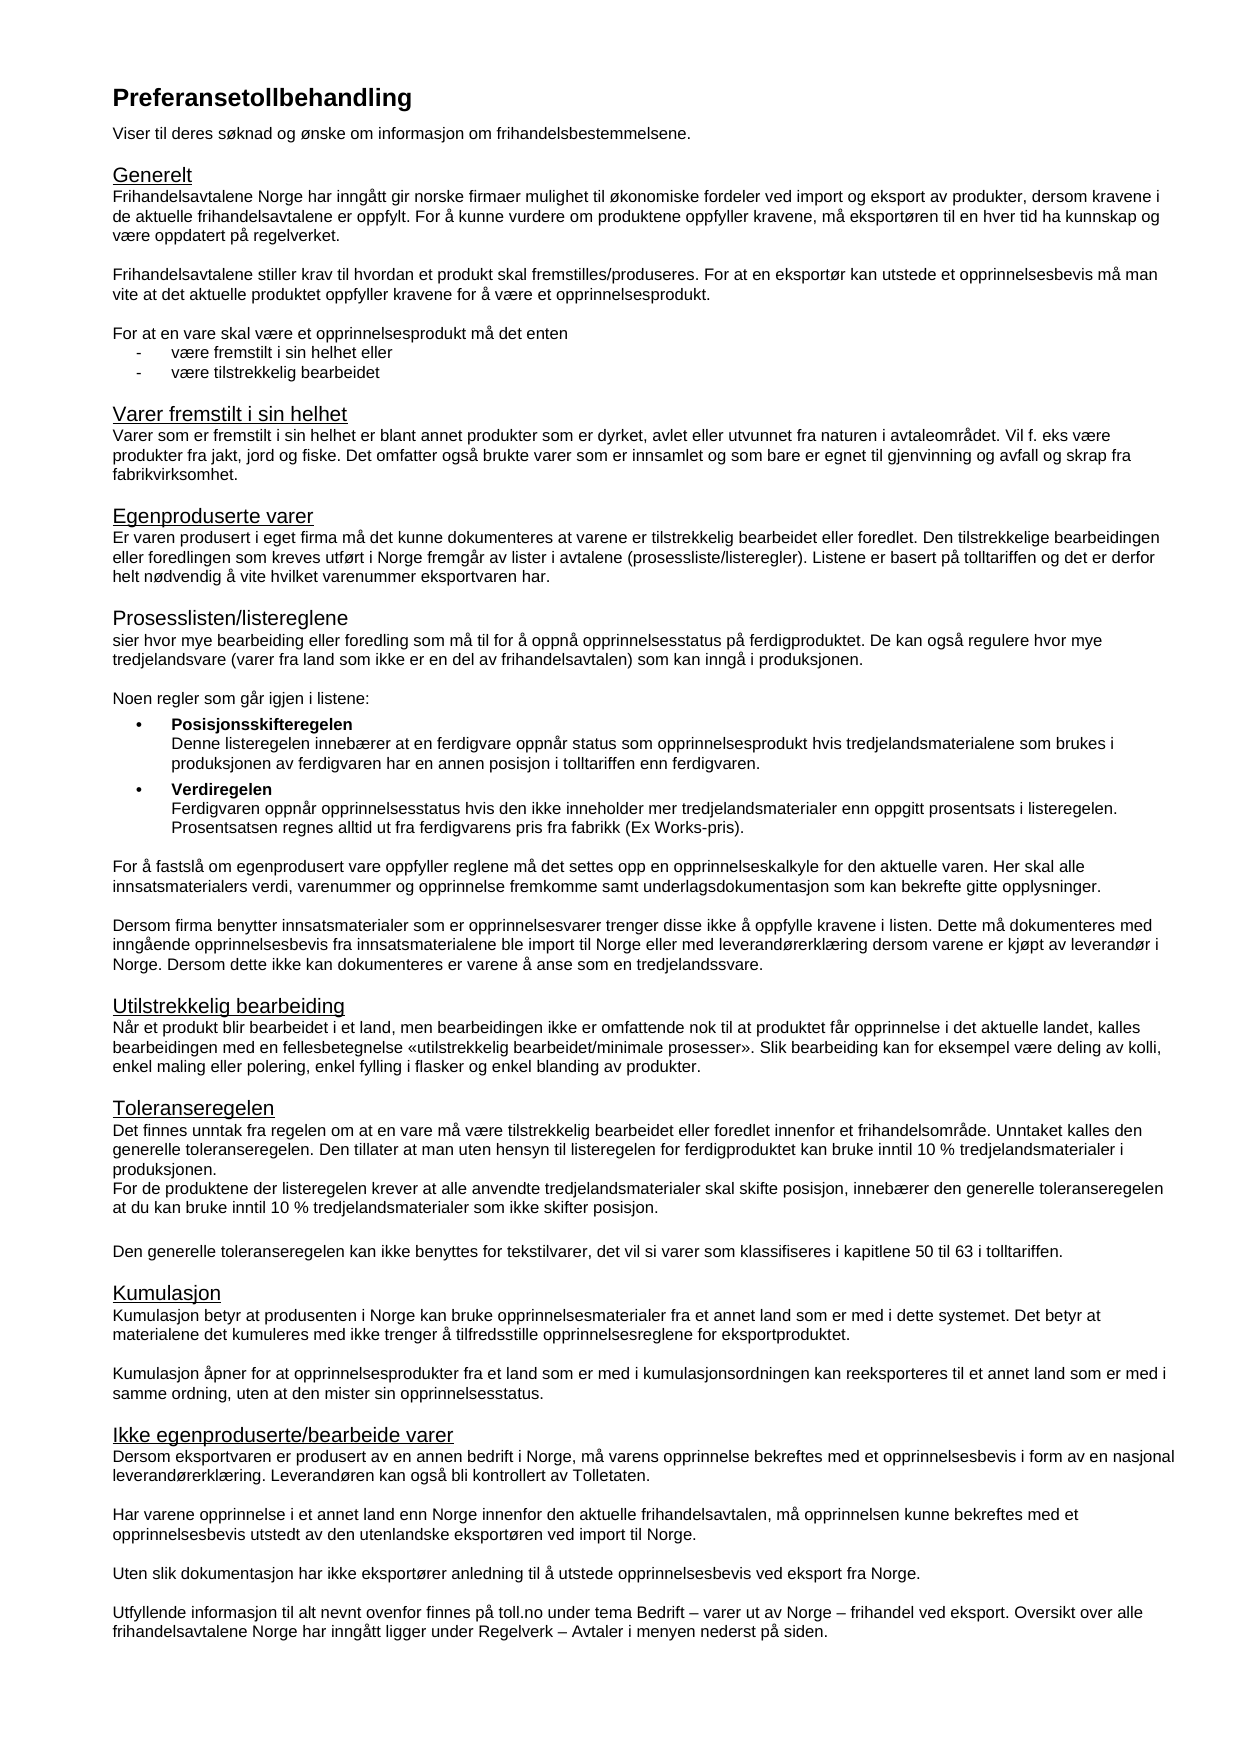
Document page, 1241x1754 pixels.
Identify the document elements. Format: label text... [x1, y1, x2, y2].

text Er varen produsert i eget firma må det kunne dokumenteres at varene er tilstrekkelig bearbeidet eller foredlet. Den tilstrekkelige bearbeidingen eller foredlingen som kreves utført i Norge fremgår av lister i avtalene (prosessliste/listeregler). Listene er basert på tolltariffen og det er derfor helt nødvendig å vite hvilket varenummer eksportvaren har. [112, 528, 1175, 586]
text - være fremstilt i sin helhet eller [136, 343, 1175, 362]
text - være tilstrekkelig bearbeidet [136, 363, 1175, 382]
text Uten slik dokumentasjon har ikke eksportører anledning til å utstede opprinnelsesbevis ved eksport fra Norge. [112, 1564, 1175, 1583]
text Ikke egenproduserte/bearbeide varer [112, 1422, 1175, 1446]
text For at en vare skal være et opprinnelsesprodukt må det enten [112, 324, 1175, 343]
text • Verdiregelen [136, 779, 1175, 798]
text Viser til deres søknad og ønske om informasjon om frihandelsbestemmelsene. [112, 124, 1175, 143]
text Utfyllende informasjon til alt nevnt ovenfor finnes på toll.no under tema Bedrift – varer ut av Norge – frihandel ved eksport. Oversikt over alle frihandelsavtalene Norge har inngått ligger under Regelverk – Avtaler i menyen nederst på siden. [112, 1603, 1175, 1641]
text • Posisjonsskifteregelen [136, 715, 1175, 734]
text Generelt [112, 163, 1175, 187]
text Dersom firma benytter innsatsmaterialer som er opprinnelsesvarer trenger disse ikke å oppfylle kravene i listen. Dette må dokumenteres med inngående opprinnelsesbevis fra innsatsmaterialene ble import til Norge eller med leverandørerklæring dersom varene er kjøpt av leverandør i Norge. Dersom dette ikke kan dokumenteres er varene å anse som en tredjelandssvare. [112, 916, 1175, 974]
text Utilstrekkelig bearbeiding [112, 994, 1175, 1018]
text Noen regler som går igjen i listene: [112, 689, 1175, 708]
text Egenproduserte varer [112, 504, 1175, 528]
text Når et produkt blir bearbeidet i et land, men bearbeidingen ikke er omfattende nok til at produktet får opprinnelse i det aktuelle landet, kalles bearbeidingen med en fellesbetegnelse «utilstrekkelig bearbeidet/minimale prosesser». Slik bearbeiding kan for eksempel være deling av kolli, enkel maling eller polering, enkel fylling i flasker og enkel blanding av produkter. [112, 1018, 1175, 1076]
text Kumulasjon åpner for at opprinnelsesprodukter fra et land som er med i kumulasjonsordningen kan reeksporteres til et annet land som er med i samme ordning, uten at den mister sin opprinnelsesstatus. [112, 1364, 1175, 1403]
text Dersom eksportvaren er produsert av en annen bedrift i Norge, må varens opprinnelse bekreftes med et opprinnelsesbevis i form av en nasjonal leverandørerklæring. Leverandøren kan også bli kontrollert av Tolletaten. [112, 1447, 1175, 1485]
text Preferansetollbehandling [112, 83, 1175, 111]
text Frihandelsavtalene Norge har inngått gir norske firmaer mulighet til økonomiske fordeler ved import og eksport av produkter, dersom kravene i de aktuelle frihandelsavtalene er oppfylt. For å kunne vurdere om produktene oppfyller kravene, må eksportøren til en hver tid ha kunnskap og være oppdatert på regelverket. [112, 187, 1175, 245]
text Ferdigvaren oppnår opprinnelsesstatus hvis den ikke inneholder mer tredjelandsmaterialer enn oppgitt prosentsats i listeregelen. Prosentsatsen regnes alltid ut fra ferdigvarens pris fra fabrikk (Ex Works-pris). [171, 799, 1175, 837]
text Har varene opprinnelse i et annet land enn Norge innenfor den aktuelle frihandelsavtalen, må opprinnelsen kunne bekreftes med et opprinnelsesbevis utstedt av den utenlandske eksportøren ved import til Norge. [112, 1505, 1175, 1544]
text Den generelle toleranseregelen kan ikke benyttes for tekstilvarer, det vil si varer som klassifiseres i kapitlene 50 til 63 i tolltariffen. [112, 1242, 1175, 1261]
text Prosesslisten/listereglene [112, 606, 1175, 630]
text Frihandelsavtalene stiller krav til hvordan et produkt skal fremstilles/produseres. For at en eksportør kan utstede et opprinnelsesbevis må man vite at det aktuelle produktet oppfyller kravene for å være et opprinnelsesprodukt. [112, 265, 1175, 304]
text Denne listeregelen innebærer at en ferdigvare oppnår status som opprinnelsesprodukt hvis tredjelandsmaterialene som brukes i produksjonen av ferdigvaren har en annen posisjon i tolltariffen enn ferdigvaren. [171, 734, 1175, 773]
text For å fastslå om egenprodusert vare oppfyller reglene må det settes opp en opprinnelseskalkyle for den aktuelle varen. Her skal alle innsatsmaterialers verdi, varenummer og opprinnelse fremkomme samt underlagsdokumentasjon som kan bekrefte gitte opplysninger. [112, 857, 1175, 896]
text Varer fremstilt i sin helhet [112, 402, 1175, 426]
text Varer som er fremstilt i sin helhet er blant annet produkter som er dyrket, avlet eller utvunnet fra naturen i avtaleområdet. Vil f. eks være produkter fra jakt, jord og fiske. Det omfatter også brukte varer som er innsamlet og som bare er egnet til gjenvinning og avfall og skrap fra fabrikvirksomhet. [112, 426, 1175, 484]
text Toleranseregelen [112, 1096, 1175, 1120]
text sier hvor mye bearbeiding eller foredling som må til for å oppnå opprinnelsesstatus på ferdigproduktet. De kan også regulere hvor mye tredjelandsvare (varer fra land som ikke er en del av frihandelsavtalen) som kan inngå i produksjonen. [112, 631, 1175, 669]
text Det finnes unntak fra regelen om at en vare må være tilstrekkelig bearbeidet eller foredlet innenfor et frihandelsområde. Unntaket kalles den generelle toleranseregelen. Den tillater at man uten hensyn til listeregelen for ferdigproduktet kan bruke inntil 10 % tredjelandsmaterialer i produksjonen. [112, 1120, 1175, 1178]
text Kumulasjon betyr at produsenten i Norge kan bruke opprinnelsesmaterialer fra et annet land som er med i dette systemet. Det betyr at materialene det kumuleres med ikke trenger å tilfredsstille opprinnelsesreglene for eksportproduktet. [112, 1306, 1175, 1344]
text For de produktene der listeregelen krever at alle anvendte tredjelandsmaterialer skal skifte posisjon, innebærer den generelle toleranseregelen at du kan bruke inntil 10 % tredjelandsmaterialer som ikke skifter posisjon. [112, 1179, 1175, 1217]
text Kumulasjon [112, 1281, 1175, 1305]
